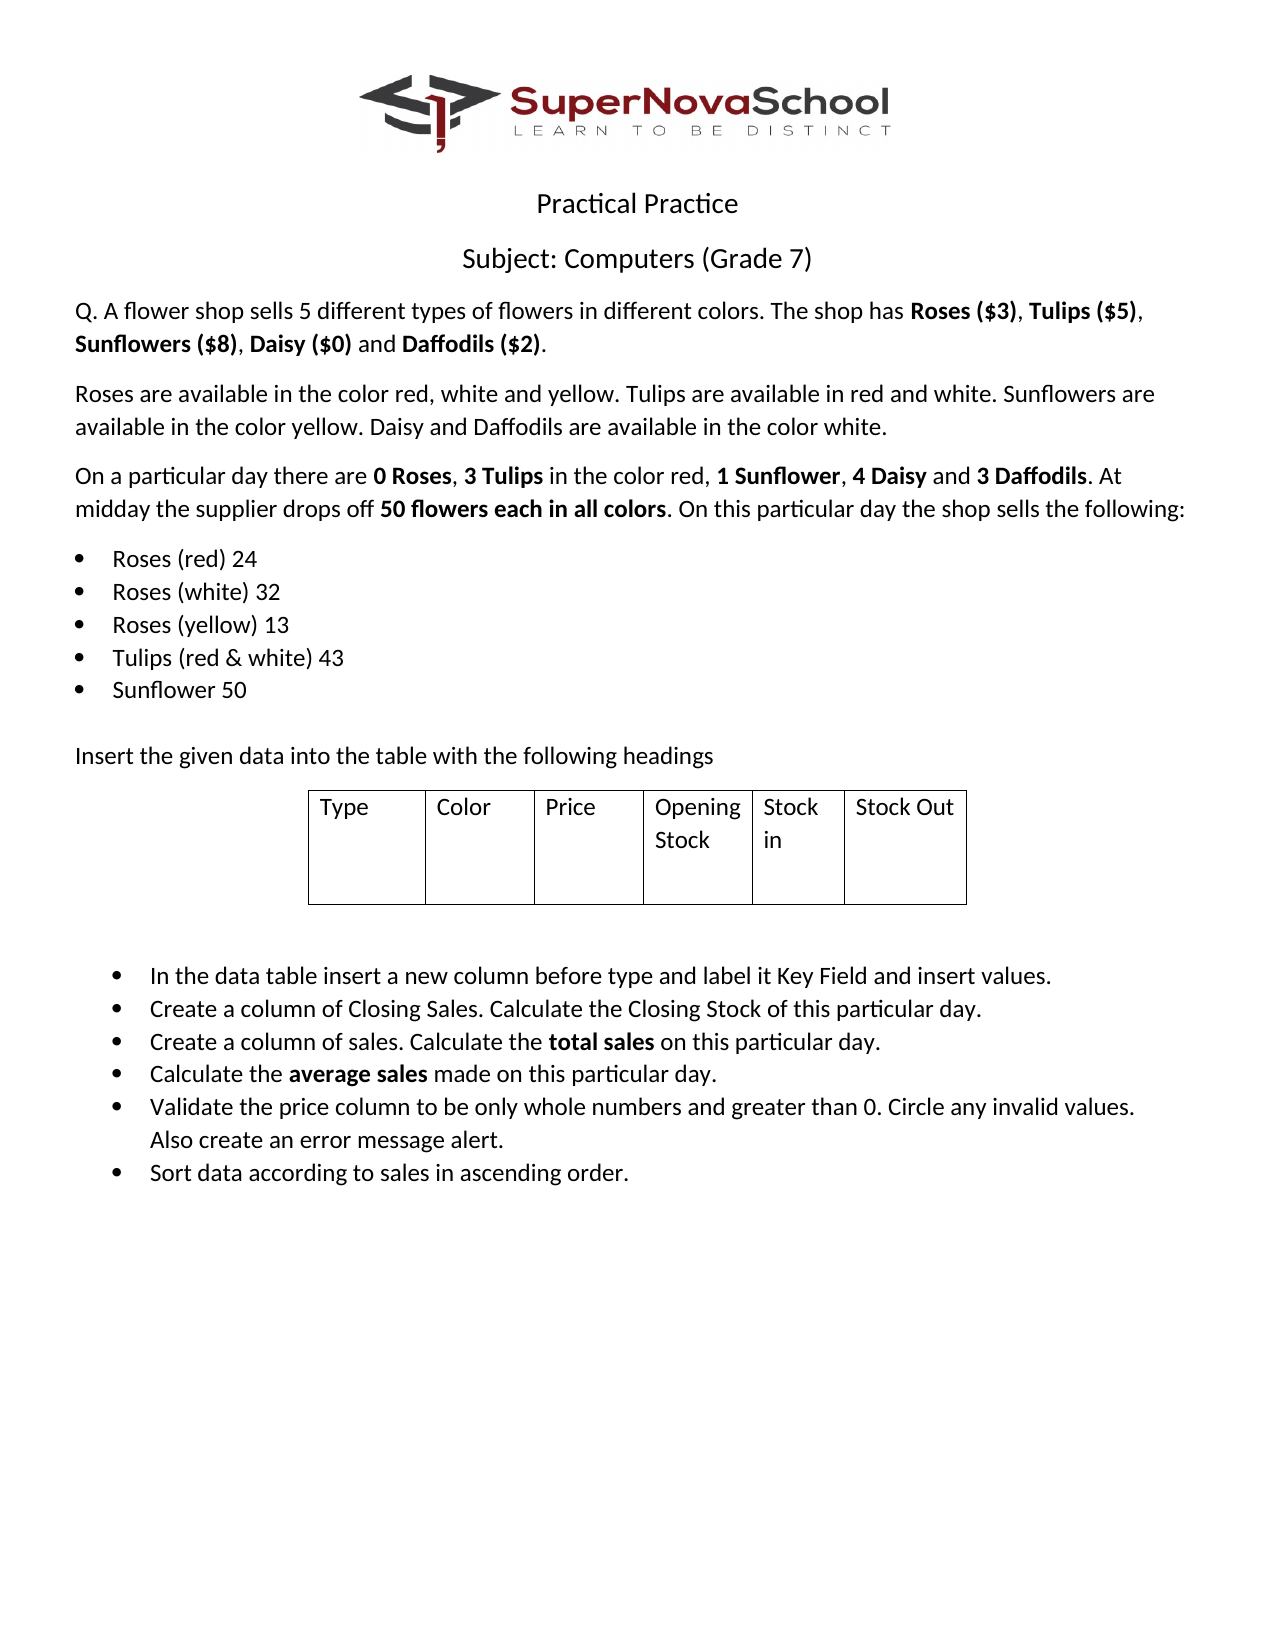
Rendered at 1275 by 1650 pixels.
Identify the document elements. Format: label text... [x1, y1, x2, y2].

list Create a column of Closing Sales. Calculate the Closing Stock of this particular day. [112, 993, 1200, 1023]
list Create a column of sales. Calculate the total sales on this particular day. [112, 1026, 1200, 1056]
text Subject: Computers (Grade 7) [75, 240, 1200, 276]
list Sort data according to sales in ascending order. [112, 1157, 1200, 1188]
list Validate the price column to be only whole numbers and greater than 0. Circle any invalid values. [112, 1092, 1200, 1122]
text Practical Practice [75, 185, 1200, 221]
text Roses are available in the color red, white and yellow. Tulips are available in red and white. Sunflowers are available in the color yellow. Daisy and Daffodils are available in the color white. [75, 378, 1200, 441]
list Tulips (red & white) 43 [75, 642, 1200, 672]
text On a particular day there are 0 Roses, 3 Tulips in the color red, 1 Sunflower, 4 Daisy and 3 Daffodils. At midday the supplier drops off 50 flowers each in all colors. On this particular day the shop sells the following: [75, 460, 1200, 524]
list Calculate the average sales made on this particular day. [112, 1059, 1200, 1089]
table_header Stock Out [845, 791, 966, 904]
list Sunflower 50 [75, 674, 1200, 705]
table_header Stock in [753, 791, 844, 904]
table_header Type [309, 791, 425, 904]
table_header Opening Stock [644, 791, 752, 904]
list Also create an error message alert. [150, 1124, 1200, 1155]
table_header Price [535, 791, 643, 904]
list Insert the given data into the table with the following headings [75, 740, 1273, 771]
table_header Color [426, 791, 534, 904]
text Q. A flower shop sells 5 different types of flowers in different colors. The shop has Roses ($3), Tulips ($5), Sunflowers ($8), Daisy ($0) and Daffodils ($2). [75, 295, 1200, 359]
list Roses (red) 24 [75, 543, 1200, 573]
list Roses (yellow) 13 [75, 609, 1200, 639]
list Roses (white) 32 [75, 576, 1200, 606]
list In the data table insert a new column before type and label it Key Field and insert values. [112, 960, 1229, 990]
picture [359, 75, 892, 153]
